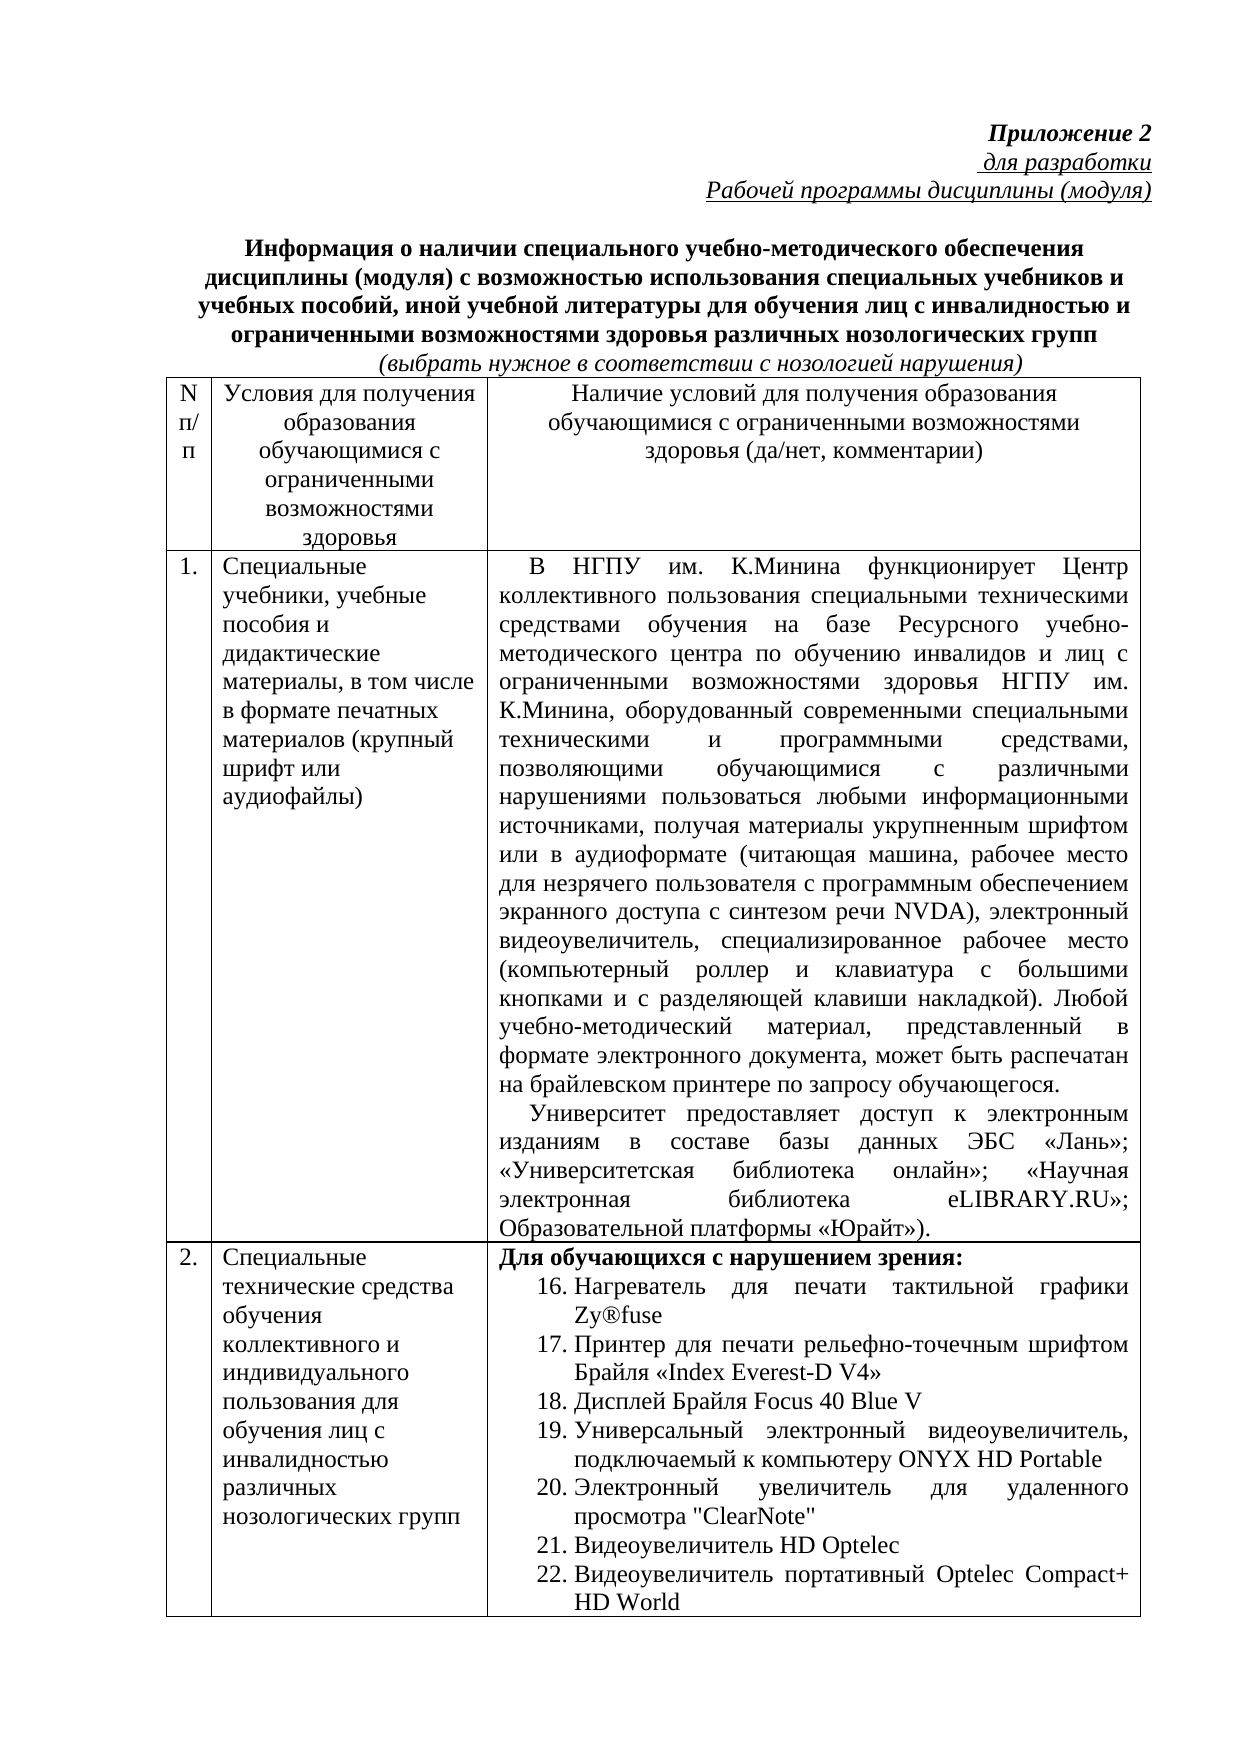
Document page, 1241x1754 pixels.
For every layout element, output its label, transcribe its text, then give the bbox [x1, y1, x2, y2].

text для разработки [177, 147, 1152, 176]
table_cell Специальные учебники, учебные пособия и дидактические материалы, в том числе в формате печатных материалов (крупный шрифт или аудиофайлы) [212, 551, 487, 1241]
table_cell В НГПУ им. К.Минина функционирует Центр коллективного пользования специальными техническими средствами обучения на базе Ресурсного учебно-методического центра по обучению инвалидов и лиц с ограниченными возможностями здоровья НГПУ им. К.Минина, оборудованный современными специальными техническими и программными средствами, позволяющими обучающимися с различными нарушениями пользоваться любыми информационными источниками, получая материалы укрупненным шрифтом или в аудиоформате (читающая машина, рабочее место для незрячего пользователя с программным обеспечением экранного доступа с синтезом речи NVDА), электронный видеоувеличитель, специализированное рабочее место (компьютерный роллер и клавиатура с большими кнопками и с разделяющей клавиши накладкой). Любой учебно-методический материал, представленный в формате электронного документа, может быть распечатан на брайлевском принтере по запросу обучающегося. Университет предоставляет доступ к электронным изданиям в составе базы данных ЭБС «Лань»; «Университетская библиотека онлайн»; «Научная электронная библиотека eLIBRARY.RU»; Образовательной платформы «Юрайт»). [488, 551, 1140, 1241]
table_header N п/п [167, 378, 211, 550]
text (выбрать нужное в соответствии с нозологией нарушения) [177, 348, 1152, 377]
text Рабочей программы дисциплины (модуля) [177, 176, 1152, 204]
table_cell 2. [167, 1243, 211, 1616]
table_header Условия для получения образования обучающимися с ограниченными возможностями здоровья [212, 378, 487, 550]
text Информация о наличии специального учебно-методического обеспечения дисциплины (модуля) с возможностью использования специальных учебников и учебных пособий, иной учебной литературы для обучения лиц с инвалидностью и ограниченными возможностями здоровья различных нозологических групп [177, 233, 1152, 348]
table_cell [488, 1243, 1140, 1616]
table_cell 1. [167, 551, 211, 1241]
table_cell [212, 1243, 487, 1616]
table_header Наличие условий для получения образования обучающимися с ограниченными возможностями здоровья (да/нет, комментарии) [488, 378, 1140, 550]
text Приложение 2 [177, 118, 1152, 147]
